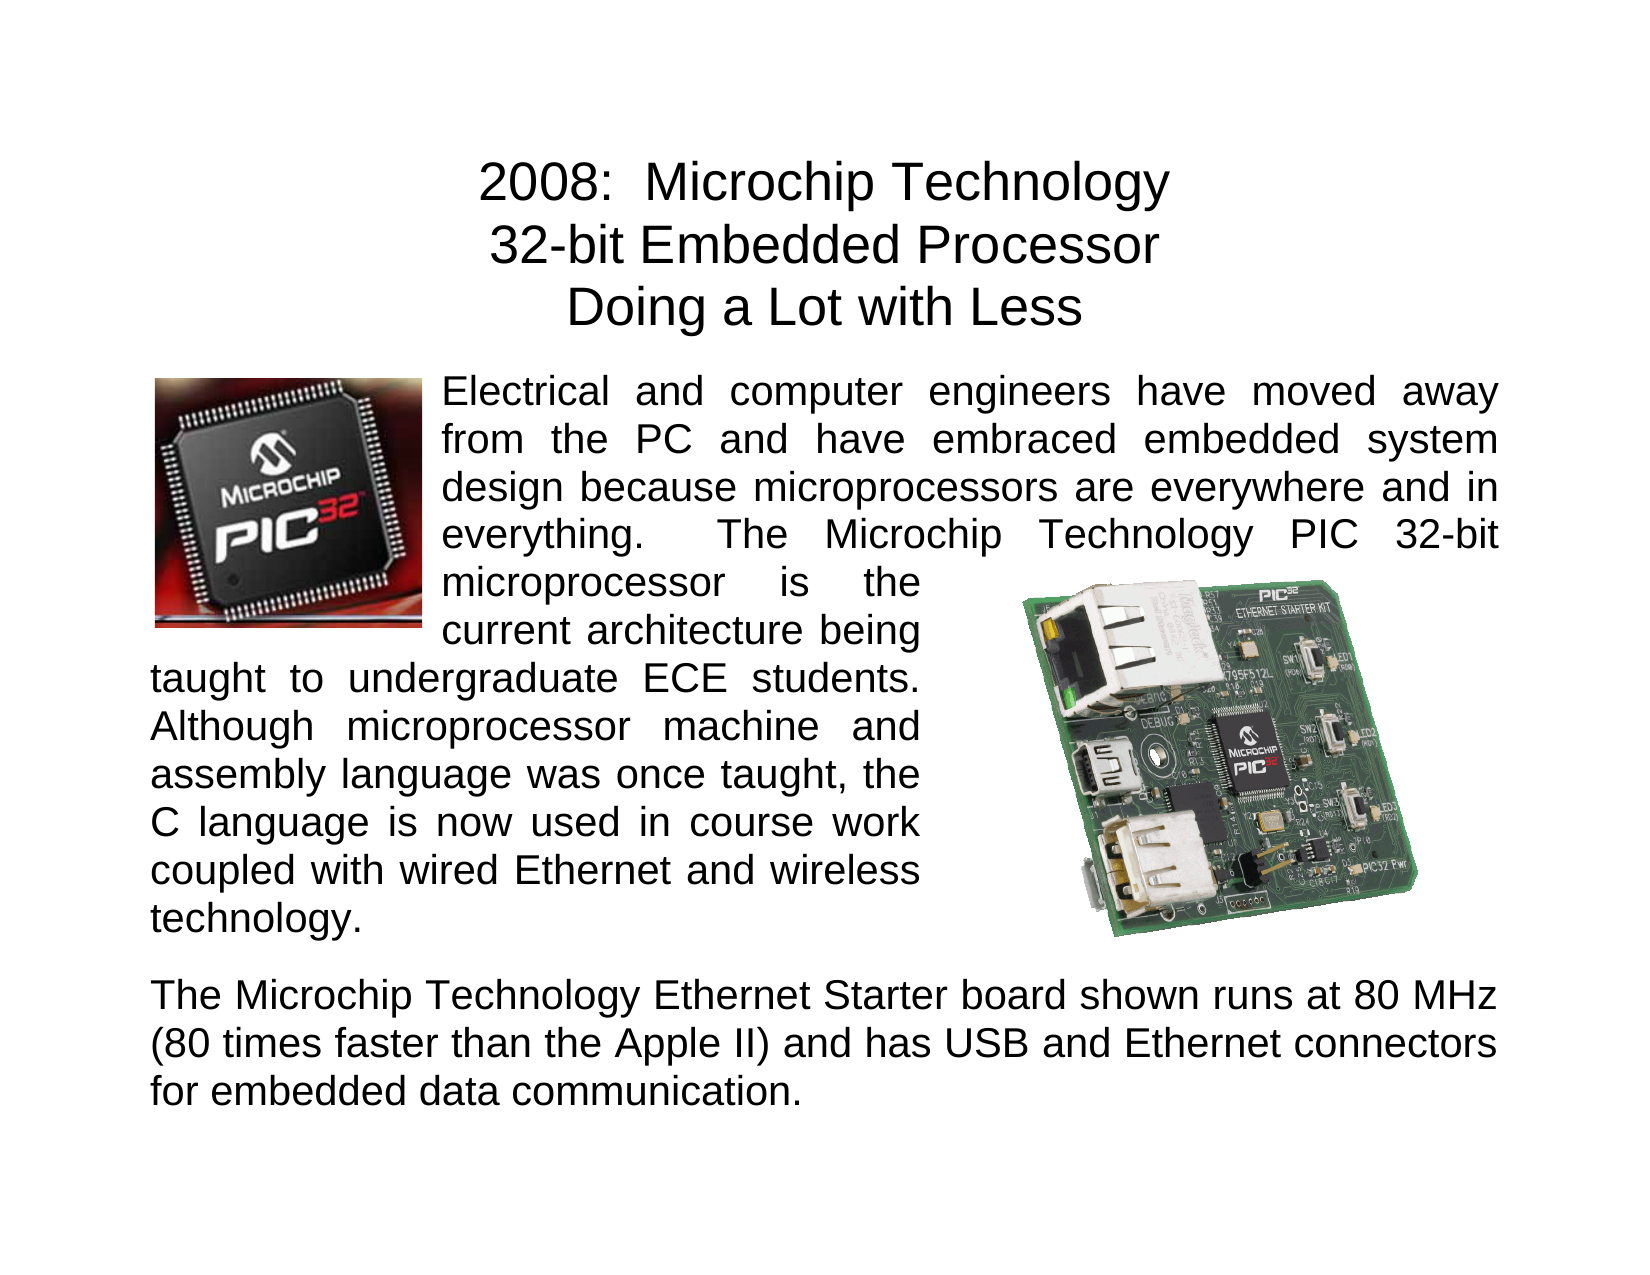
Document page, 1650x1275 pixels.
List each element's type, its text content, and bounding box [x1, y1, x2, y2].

text The Microchip Technology Ethernet Starter board shown runs at 80 MHz (80 times faster than the Apple II) and has USB and Ethernet connectors for embedded data communication. [150, 970, 1500, 1114]
text 2008: Microchip Technology 32-bit Embedded Processor Doing a Lot with Less [150, 150, 1500, 337]
picture [940, 558, 1500, 958]
picture [154, 378, 423, 628]
